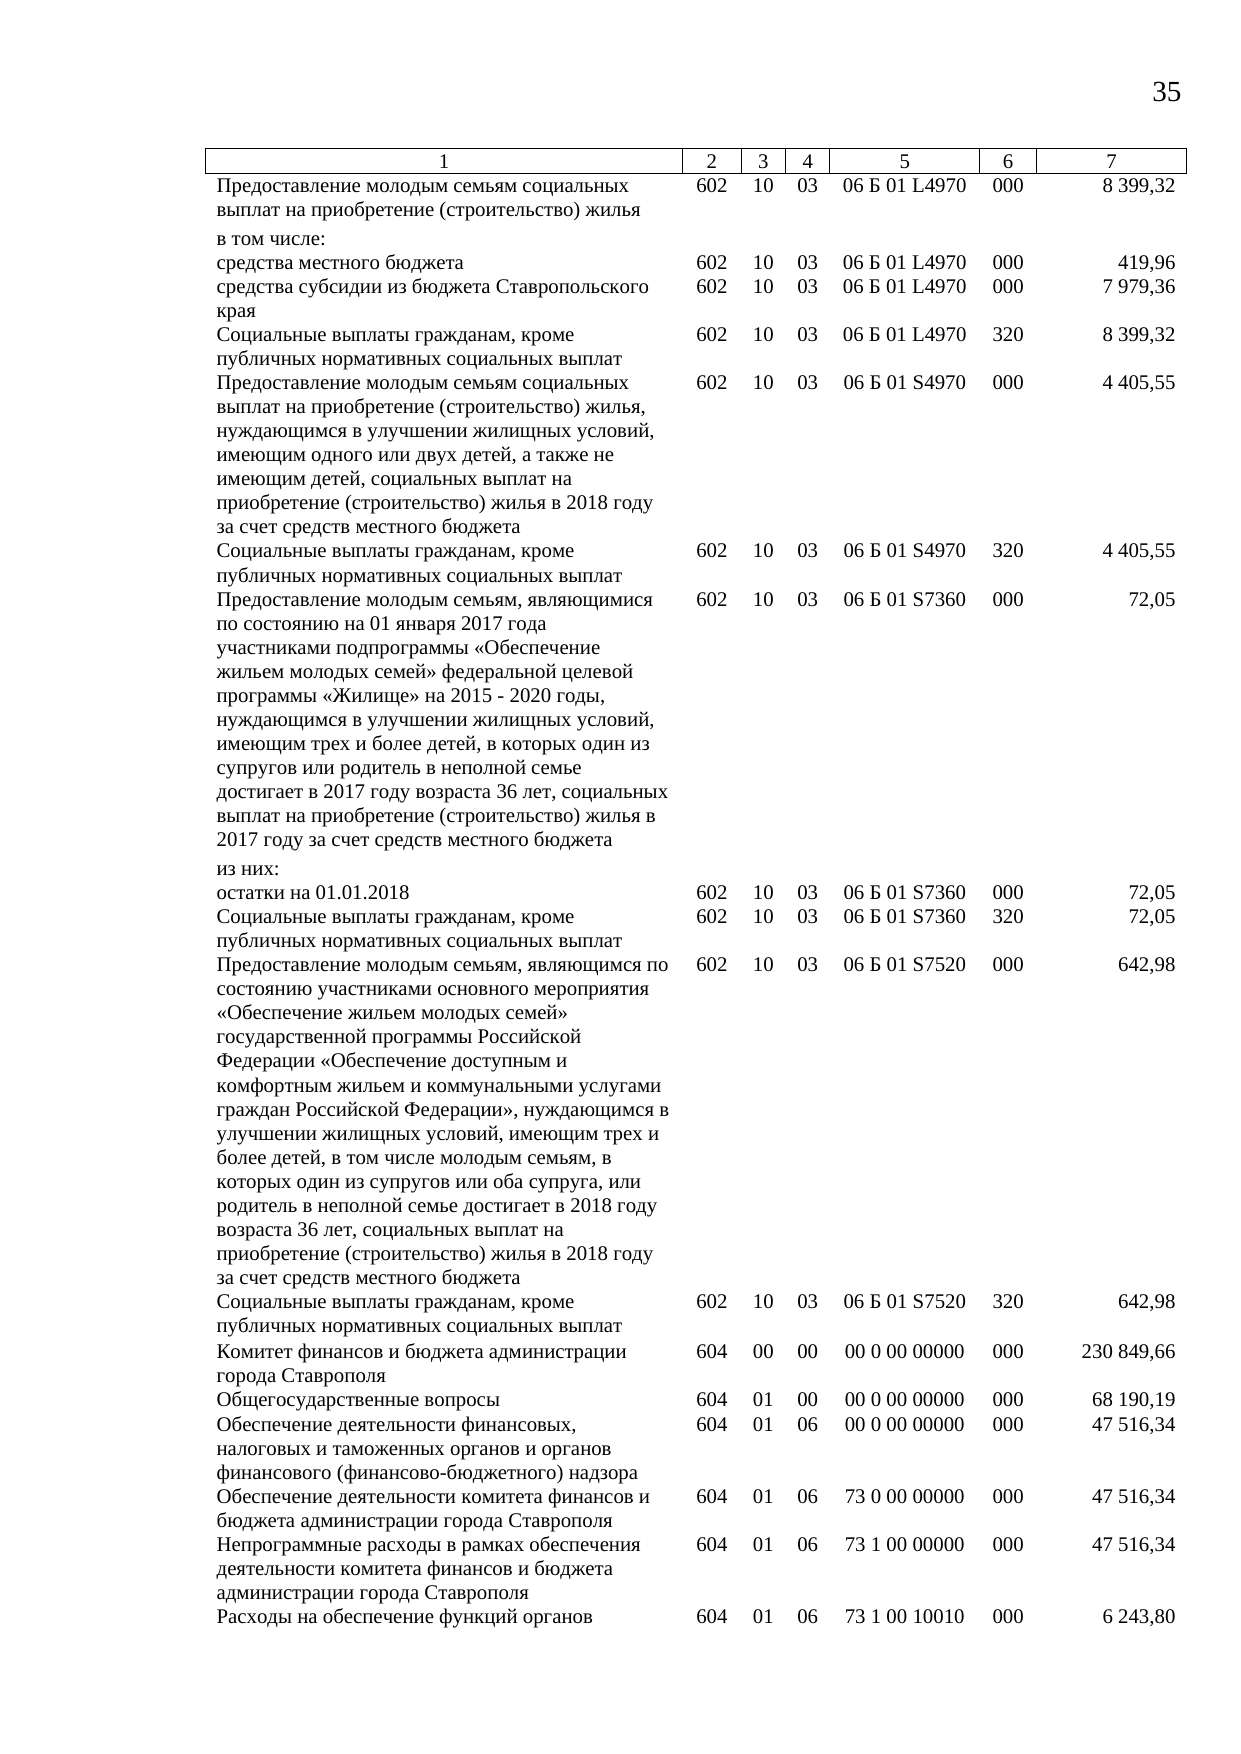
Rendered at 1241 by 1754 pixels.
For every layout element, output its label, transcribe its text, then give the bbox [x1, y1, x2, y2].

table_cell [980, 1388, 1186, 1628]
table_header 7 [1037, 149, 1186, 173]
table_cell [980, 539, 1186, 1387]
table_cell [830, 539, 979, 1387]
table_header 3 [742, 149, 785, 173]
table_header 6 [980, 149, 1036, 173]
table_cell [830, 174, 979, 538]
table_header 1 [206, 149, 682, 173]
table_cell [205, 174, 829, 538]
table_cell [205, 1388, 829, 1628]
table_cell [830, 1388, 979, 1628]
table_header 2 [683, 149, 741, 173]
table_header 4 [786, 149, 829, 173]
table_header 5 [830, 149, 979, 173]
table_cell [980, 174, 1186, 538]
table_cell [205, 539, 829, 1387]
